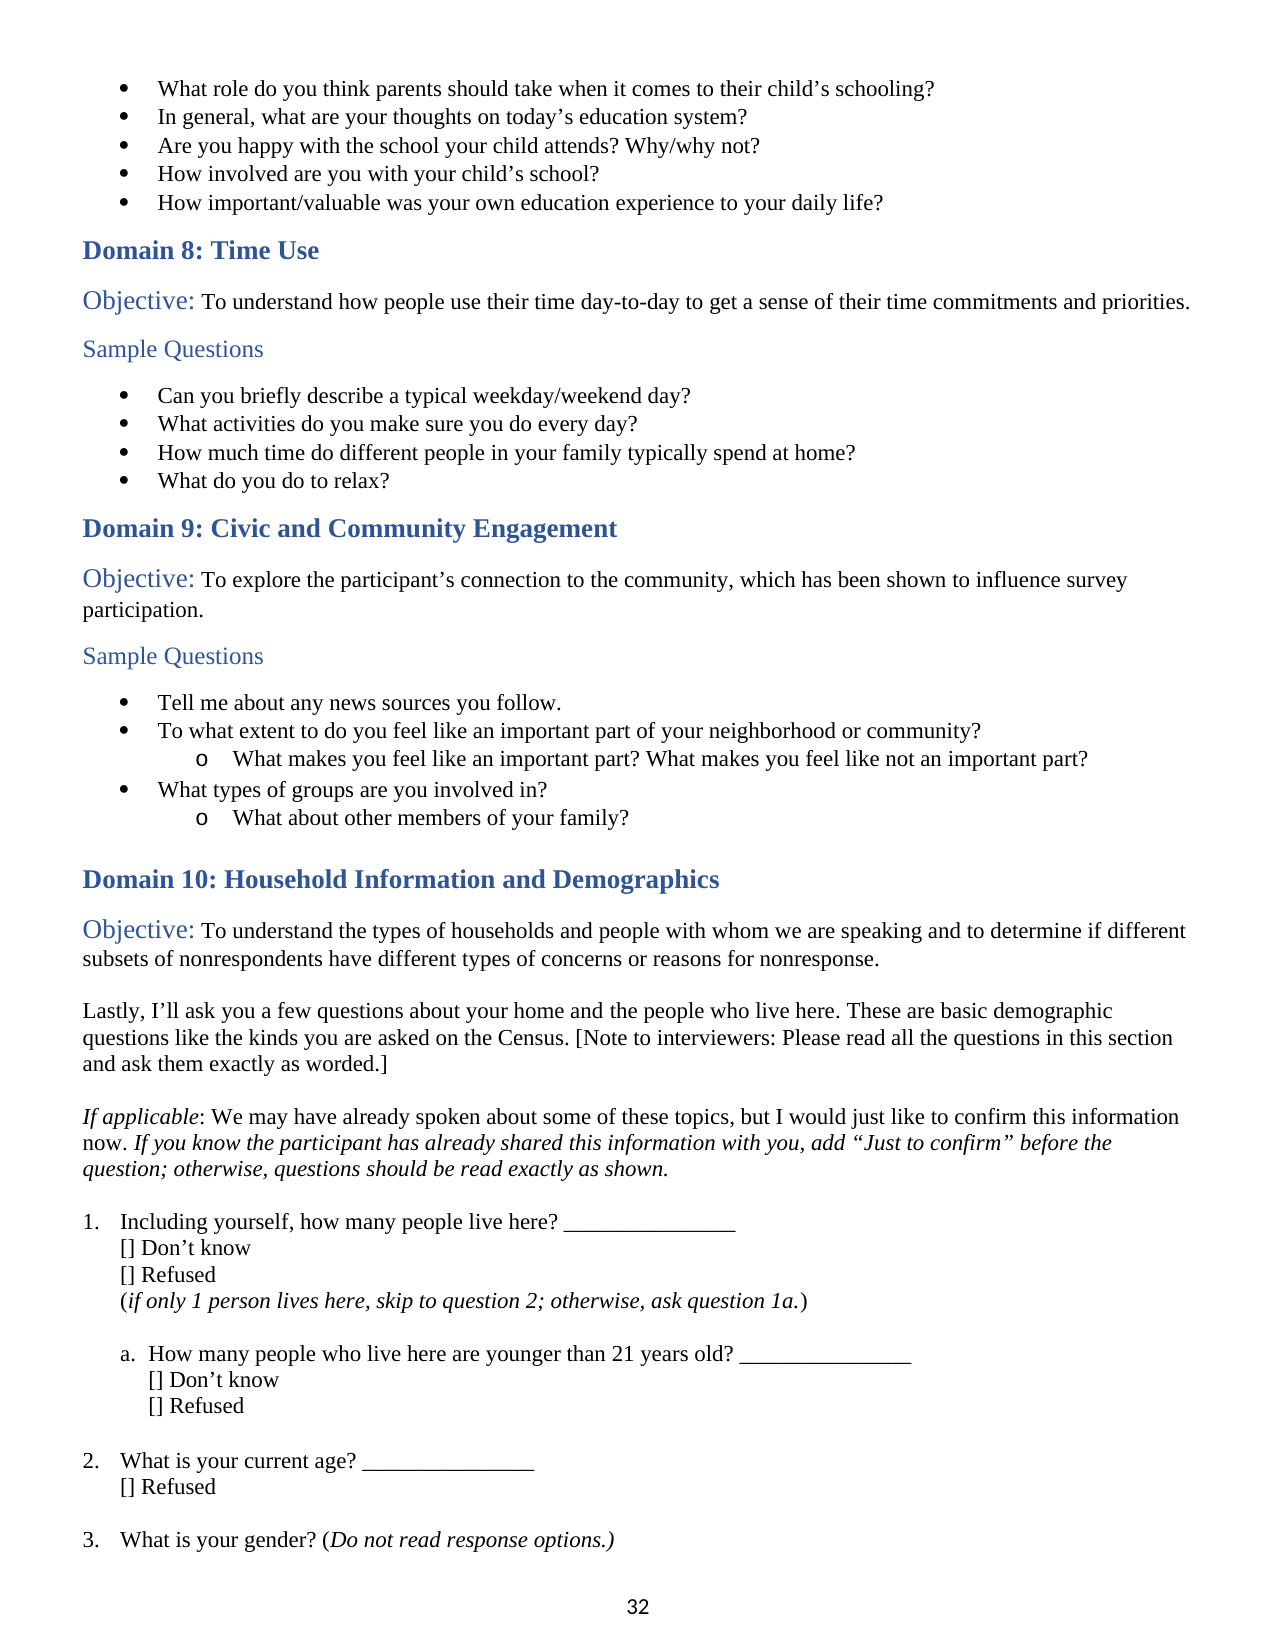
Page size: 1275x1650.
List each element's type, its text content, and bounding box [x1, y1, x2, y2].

text Objective: To explore the participant’s connection to the community, which has been shown to influence survey participation. [82, 563, 1192, 622]
text Sample Questions [82, 641, 1192, 670]
list How much time do different people in your family typically spend at home? [120, 439, 1192, 465]
text Domain 9: Civic and Community Engagement [82, 512, 1192, 543]
list What role do you think parents should take when it comes to their child’s schooling? [120, 75, 1192, 101]
text Sample Questions [82, 334, 1192, 363]
list How involved are you with your child’s school? [120, 160, 1192, 187]
list What do you do to relax? [120, 467, 1192, 494]
list What activities do you make sure you do every day? [120, 410, 1192, 437]
list [] Don’t know [120, 1234, 1192, 1261]
text If applicable: We may have already spoken about some of these topics, but I would just like to confirm this information now. If you know the participant has already shared this information with you, add “Just to confirm” before the question; otherwise, questions should be read exactly as shown. [82, 1103, 1192, 1182]
list [] Don’t know [148, 1366, 1192, 1393]
list (if only 1 person lives here, skip to question 2; otherwise, ask question 1a.) [120, 1287, 1192, 1313]
list What makes you feel like an important part? What makes you feel like not an important part? [195, 746, 1192, 774]
text Domain 10: Household Information and Demographics [82, 863, 1192, 894]
list What is your gender? (Do not read response options.) [82, 1526, 1192, 1552]
text Objective: To understand how people use their time day-to-day to get a sense of their time commitments and priorities. [82, 284, 1192, 315]
text Domain 8: Time Use [82, 234, 1192, 265]
list How important/valuable was your own education experience to your daily life? [120, 189, 1192, 215]
list Can you briefly describe a typical weekday/weekend day? [120, 382, 1192, 408]
list To what extent to do you feel like an important part of your neighborhood or community? [120, 717, 1192, 743]
list Including yourself, how many people live here? _______________ [82, 1208, 1192, 1234]
list Tell me about any news sources you follow. [120, 689, 1192, 715]
list Are you happy with the school your child attends? Why/why not? [120, 132, 1192, 158]
list [] Refused [120, 1473, 1192, 1500]
list What is your current age? _______________ [82, 1447, 1192, 1473]
list In general, what are your thoughts on today’s education system? [120, 103, 1192, 130]
list [] Refused [148, 1393, 1192, 1419]
text Objective: To understand the types of households and people with whom we are speaking and to determine if different subsets of nonrespondents have different types of concerns or reasons for nonresponse. [82, 913, 1192, 971]
list What about other members of your family? [195, 804, 1192, 833]
text Lastly, I’ll ask you a few questions about your home and the people who live here. These are basic demographic questions like the kinds you are asked on the Census. [Note to interviewers: Please read all the questions in this section and ask them exactly as worded.] [82, 997, 1192, 1076]
list What types of groups are you involved in? [120, 776, 1192, 802]
list [] Refused [120, 1261, 1192, 1287]
list How many people who live here are younger than 21 years old? _______________ [120, 1340, 1192, 1366]
